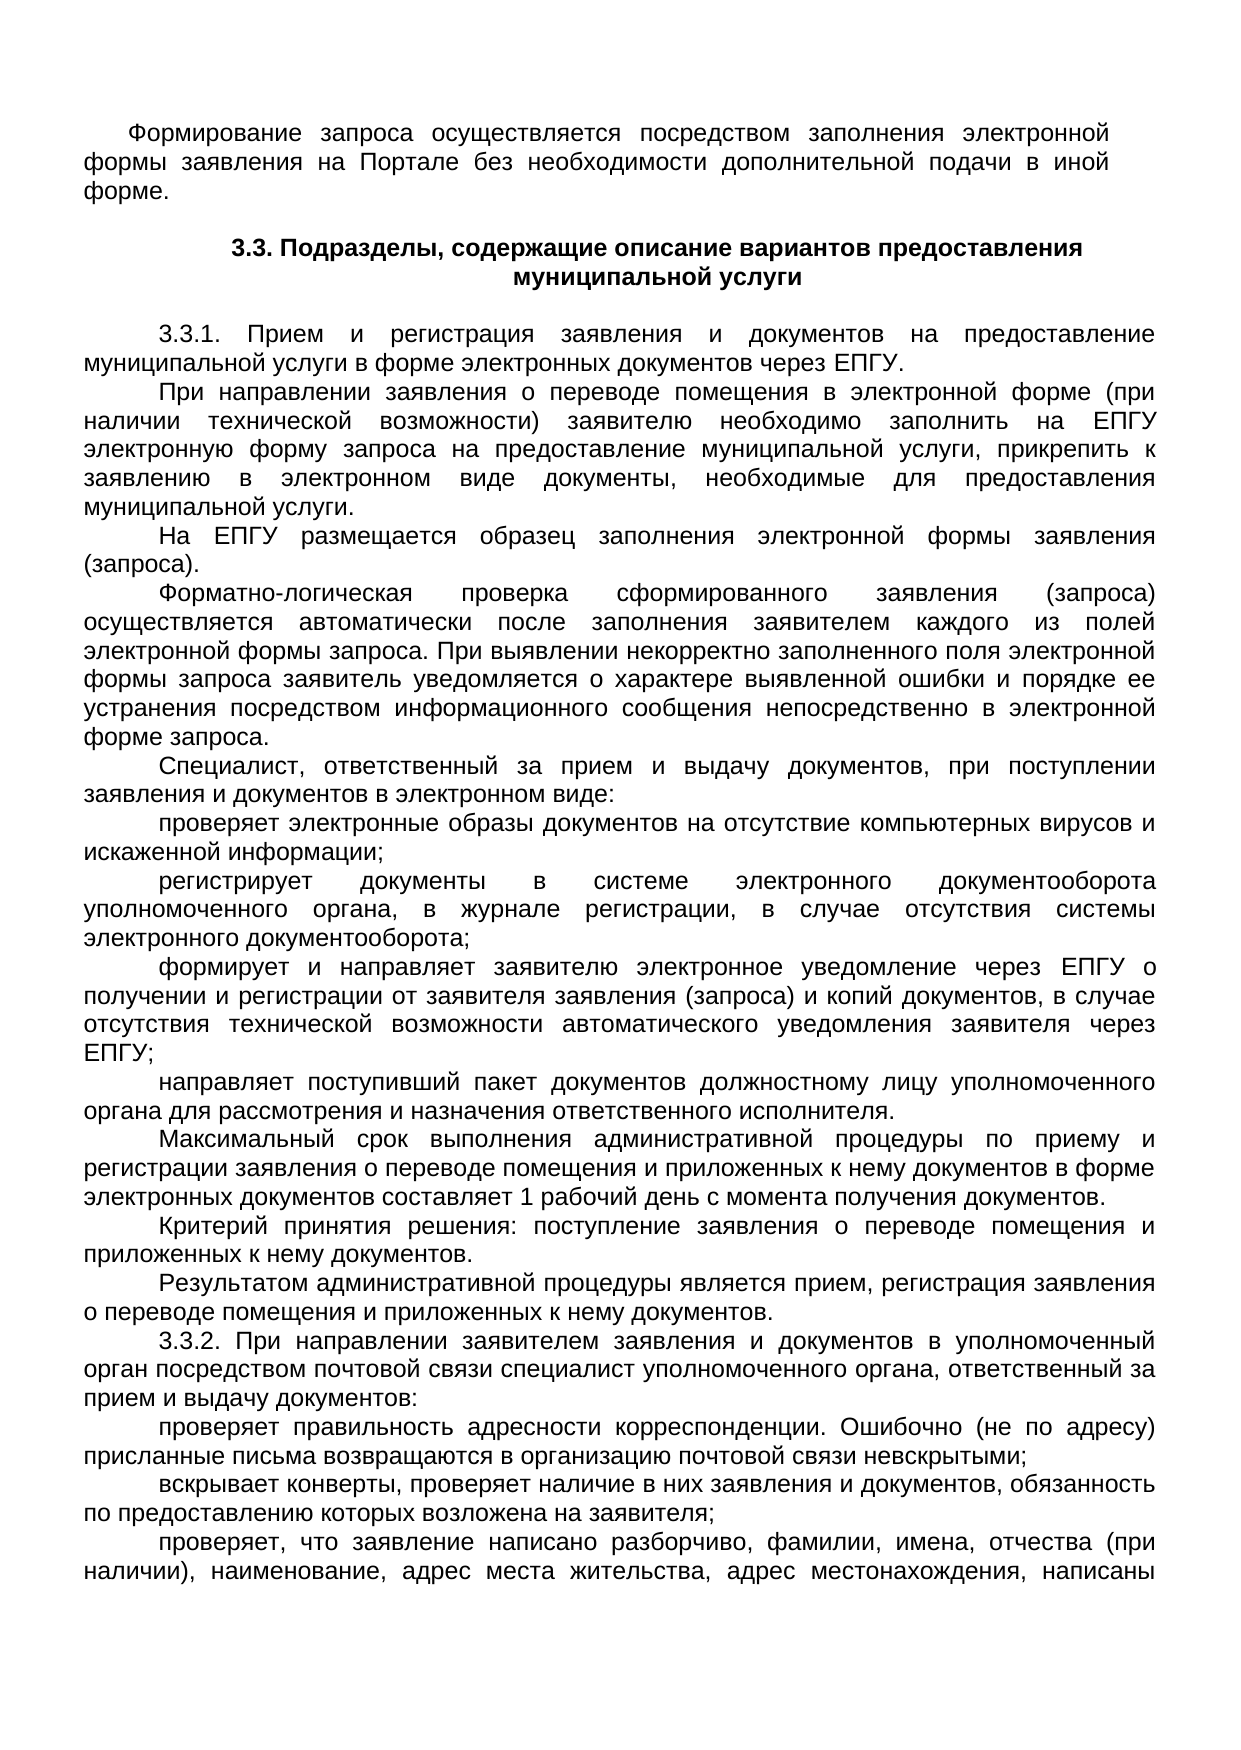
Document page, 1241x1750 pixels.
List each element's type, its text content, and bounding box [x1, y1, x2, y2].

text На ЕПГУ размещается образец заполнения электронной формы заявления (запроса). [83, 521, 1157, 578]
text муниципальной услуги [83, 262, 1157, 291]
text вскрывает конверты, проверяет наличие в них заявления и документов, обязанность по предоставлению которых возложена на заявителя; [83, 1469, 1157, 1527]
text Специалист, ответственный за прием и выдачу документов, при поступлении заявления и документов в электронном виде: [83, 751, 1157, 808]
text 3.3.1. Прием и регистрация заявления и документов на предоставление муниципальной услуги в форме электронных документов через ЕПГУ. [83, 319, 1157, 377]
text Форматно-логическая проверка сформированного заявления (запроса) осуществляется автоматически после заполнения заявителем каждого из полей электронной формы запроса. При выявлении некорректно заполненного поля электронной формы запроса заявитель уведомляется о характере выявленной ошибки и порядке ее устранения посредством информационного сообщения непосредственно в электронной форме запроса. [83, 578, 1157, 751]
text Максимальный срок выполнения административной процедуры по приему и регистрации заявления о переводе помещения и приложенных к нему документов в форме электронных документов составляет 1 рабочий день с момента получения документов. [83, 1124, 1157, 1211]
text 3.3. Подразделы, содержащие описание вариантов предоставления [83, 233, 1157, 262]
text 3.3.2. При направлении заявителем заявления и документов в уполномоченный орган посредством почтовой связи специалист уполномоченного органа, ответственный за прием и выдачу документов: [83, 1326, 1157, 1412]
text Формирование запроса осуществляется посредством заполнения электронной формы заявления на Портале без необходимости дополнительной подачи в иной форме. [83, 118, 1111, 204]
text регистрирует документы в системе электронного документооборота уполномоченного органа, в журнале регистрации, в случае отсутствия системы электронного документооборота; [83, 866, 1157, 952]
text Результатом административной процедуры является прием, регистрация заявления о переводе помещения и приложенных к нему документов. [83, 1268, 1157, 1326]
text При направлении заявления о переводе помещения в электронной форме (при наличии технической возможности) заявителю необходимо заполнить на ЕПГУ электронную форму запроса на предоставление муниципальной услуги, прикрепить к заявлению в электронном виде документы, необходимые для предоставления муниципальной услуги. [83, 377, 1157, 521]
text формирует и направляет заявителю электронное уведомление через ЕПГУ о получении и регистрации от заявителя заявления (запроса) и копий документов, в случае отсутствия технической возможности автоматического уведомления заявителя через ЕПГУ; [83, 952, 1157, 1067]
text направляет поступивший пакет документов должностному лицу уполномоченного органа для рассмотрения и назначения ответственного исполнителя. [83, 1067, 1157, 1124]
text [83, 1527, 1157, 1584]
text проверяет электронные образы документов на отсутствие компьютерных вирусов и искаженной информации; [83, 808, 1157, 866]
text проверяет правильность адресности корреспонденции. Ошибочно (не по адресу) присланные письма возвращаются в организацию почтовой связи невскрытыми; [83, 1412, 1157, 1469]
text Критерий принятия решения: поступление заявления о переводе помещения и приложенных к нему документов. [83, 1211, 1157, 1268]
